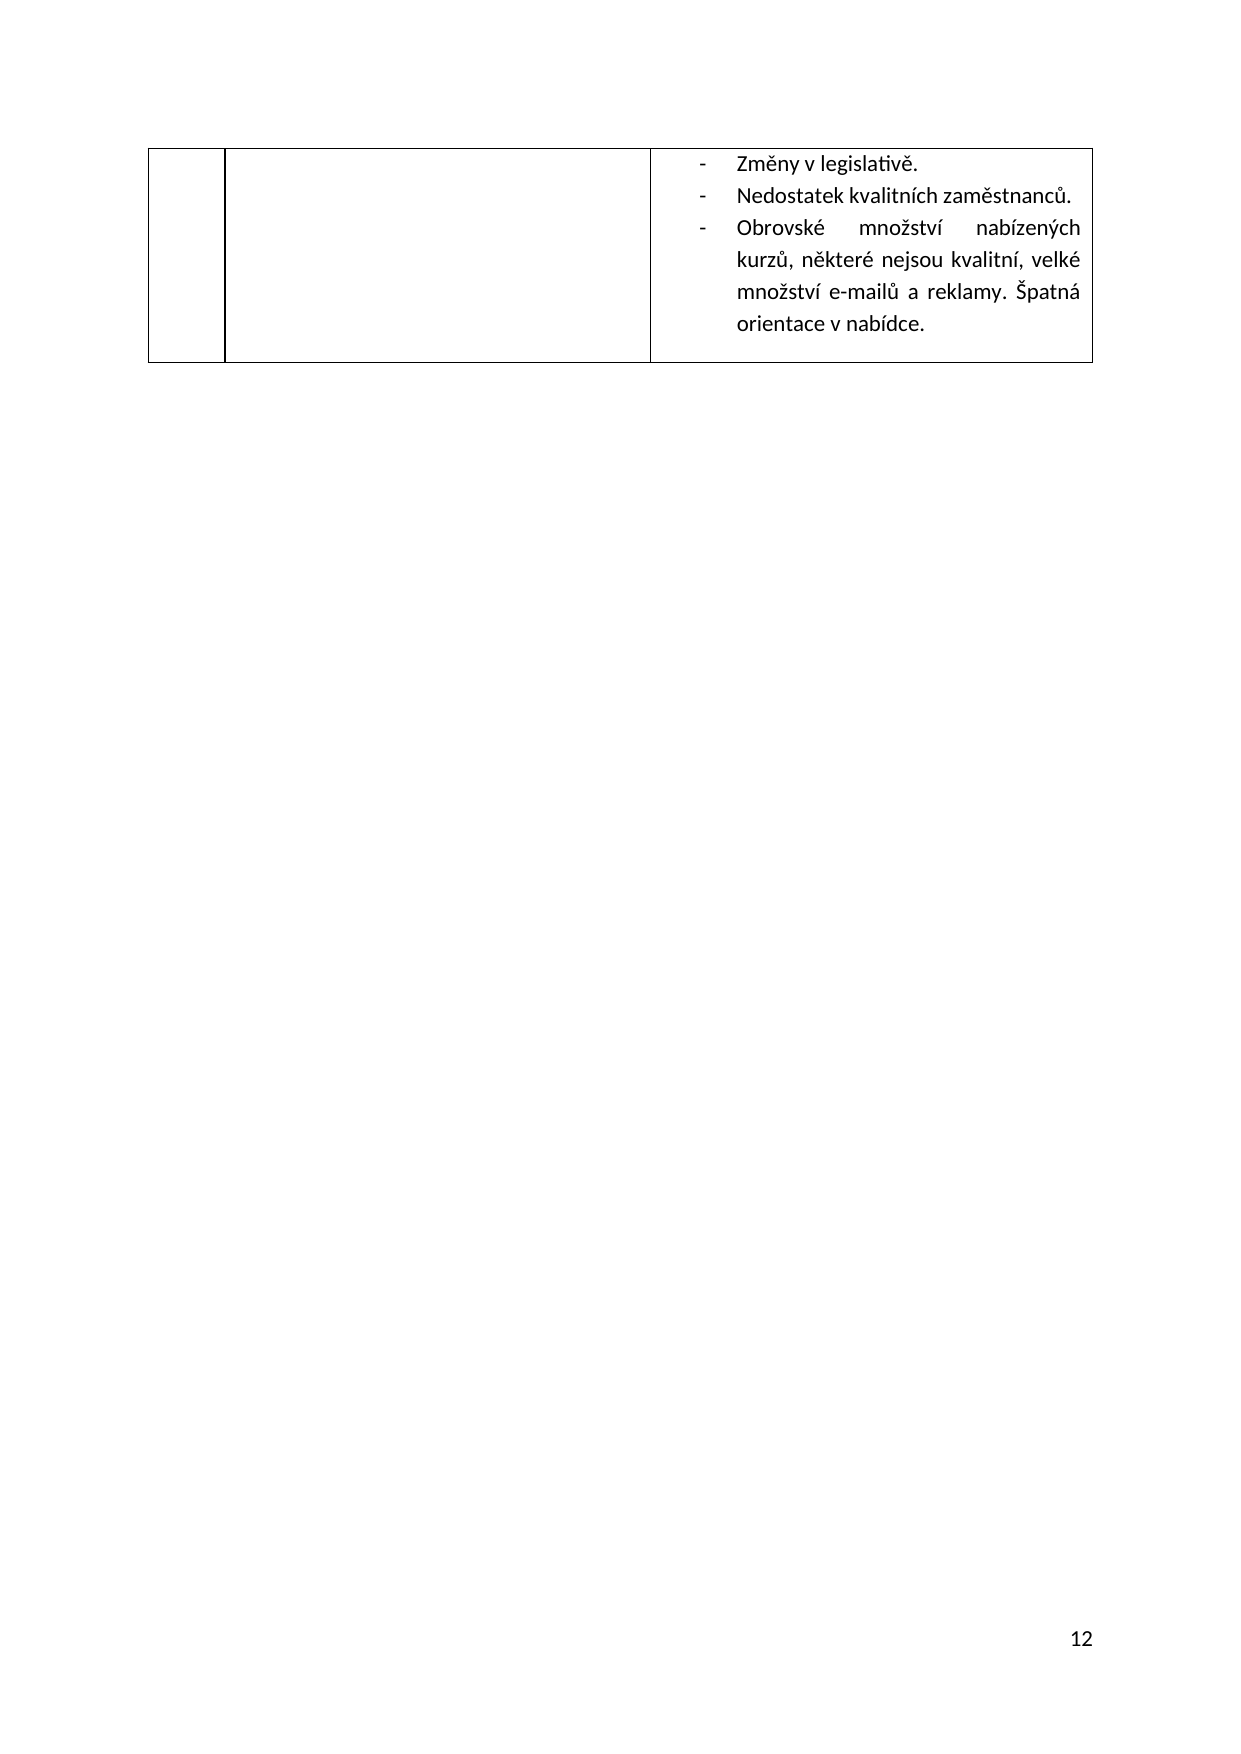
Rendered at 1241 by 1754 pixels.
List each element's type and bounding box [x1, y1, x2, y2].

table_cell [226, 149, 650, 362]
table_cell [651, 149, 1092, 362]
